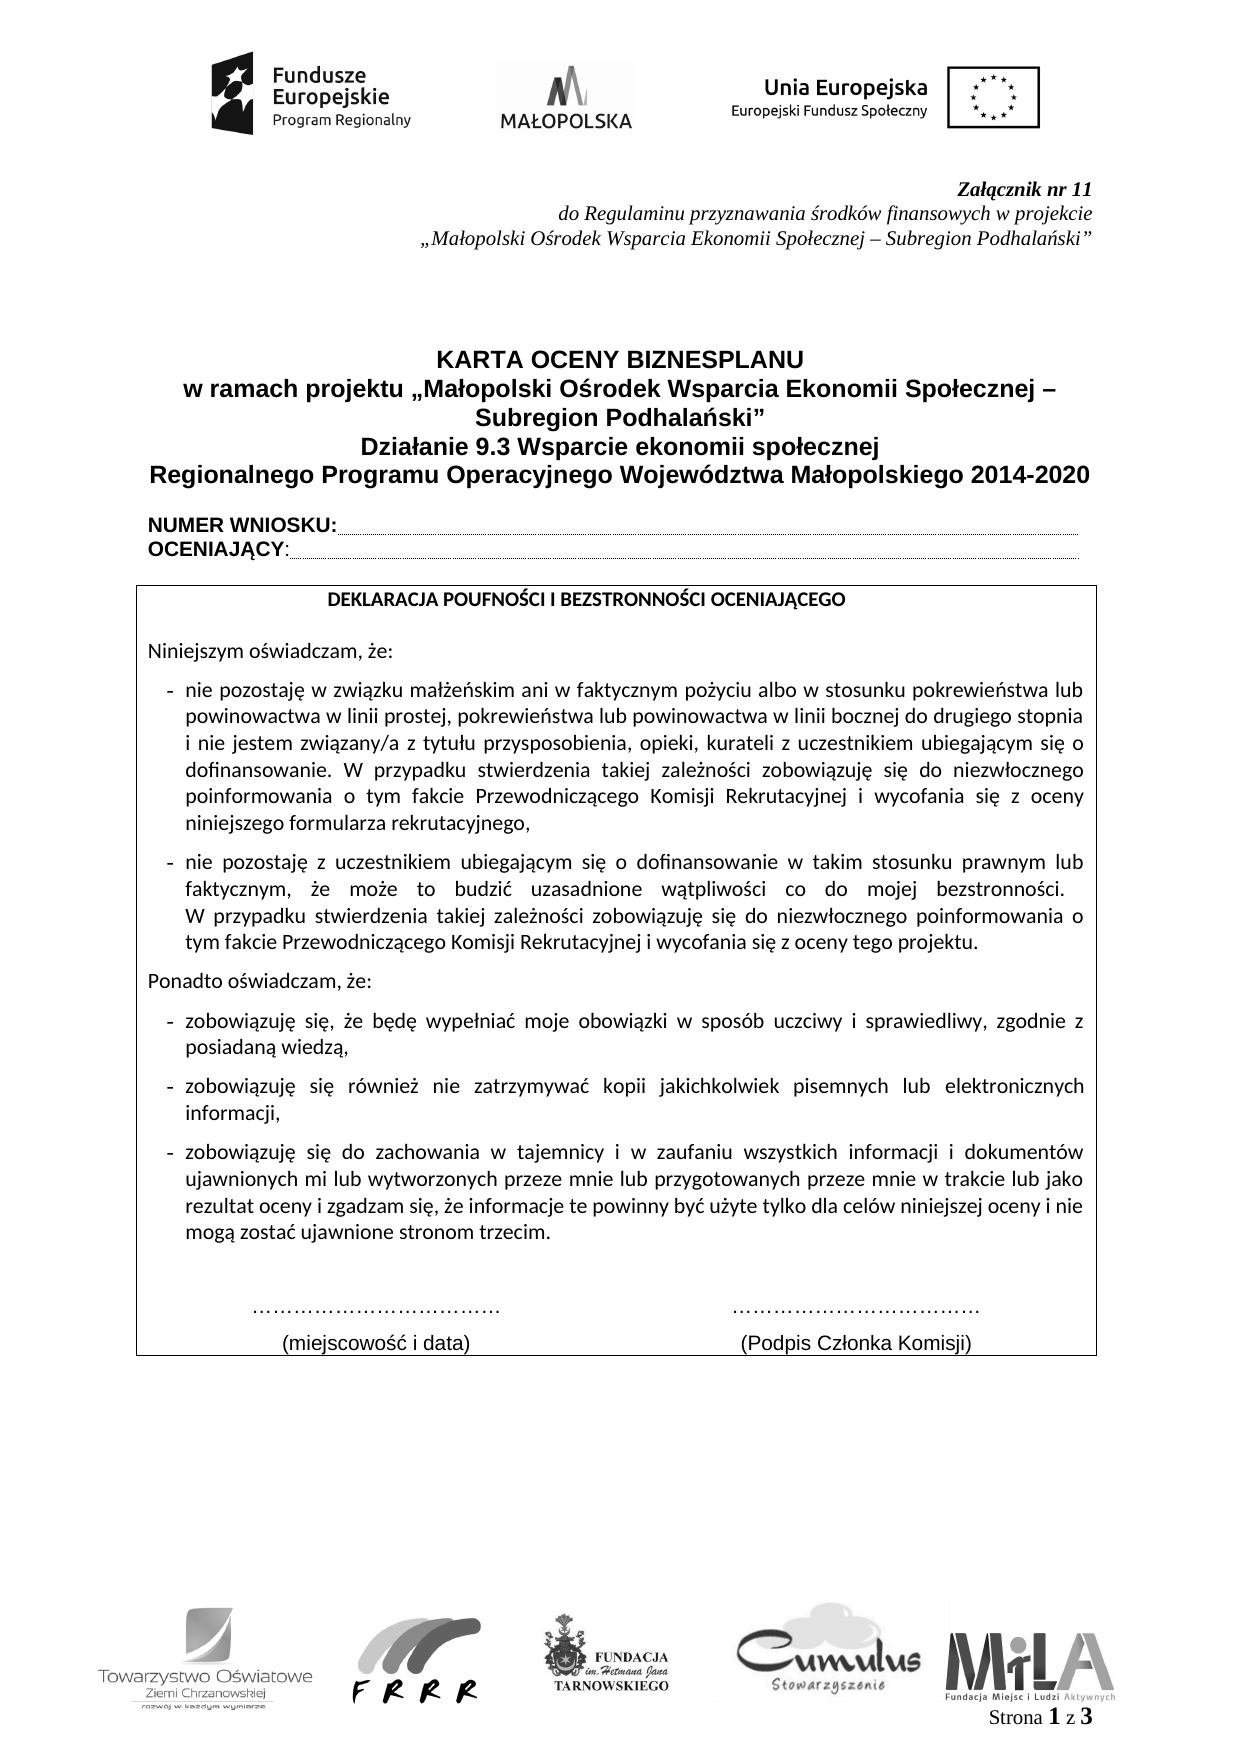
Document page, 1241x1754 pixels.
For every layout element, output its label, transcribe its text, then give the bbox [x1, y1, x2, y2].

title do Regulaminu przyznawania środków finansowych w projekcie [148, 201, 1093, 225]
picture [147, 14, 1092, 172]
picture [96, 1598, 315, 1732]
table_cell ……………………………… (miejscowość i data) [137, 1282, 616, 1354]
table_cell ……………………………… (Podpis Członka Komisji) [616, 1282, 1096, 1354]
text Regionalnego Programu Operacyjnego Województwa Małopolskiego 2014-2020 [148, 460, 1093, 489]
text OCENIAJĄCY: [148, 537, 1093, 561]
title Załącznik nr 11 [148, 177, 1093, 201]
text w ramach projektu „Małopolski Ośrodek Wsparcia Ekonomii Społecznej – Subregion Podhalański” [148, 374, 1093, 432]
text KARTA OCENY BIZNESPLANU [148, 345, 1093, 374]
table_header DEKLARACJA POUFNOŚCI I BEZSTRONNOŚCI OCENIAJĄCEGO Niniejszym oświadczam, że: nie pozostaję w związku małżeńskim ani w faktycznym pożyciu albo w stosunku pokrewieństwa lub powinowactwa w linii prostej, pokrewieństwa lub powinowactwa w linii bocznej do drugiego stopnia i nie jestem związany/a z tytułu przysposobienia, opieki, kurateli z uczestnikiem ubiegającym się o dofinansowanie. W przypadku stwierdzenia takiej zależności zobowiązuję się do niezwłocznego poinformowania o tym fakcie Przewodniczącego Komisji Rekrutacyjnej i wycofania się z oceny niniejszego formularza rekrutacyjnego, nie pozostaję z uczestnikiem ubiegającym się o dofinansowanie w takim stosunku prawnym lub faktycznym, że może to budzić uzasadnione wątpliwości co do mojej bezstronności. W przypadku stwierdzenia takiej zależności zobowiązuję się do niezwłocznego poinformowania o tym fakcie Przewodniczącego Komisji Rekrutacyjnej i wycofania się z oceny tego projektu. Ponadto oświadczam, że: zobowiązuję się, że będę wypełniać moje obowiązki w sposób uczciwy i sprawiedliwy, zgodnie z posiadaną wiedzą, zobowiązuję się również nie zatrzymywać kopii jakichkolwiek pisemnych lub elektronicznych informacji, zobowiązuję się do zachowania w tajemnicy i w zaufaniu wszystkich informacji i dokumentów ujawnionych mi lub wytworzonych przeze mnie lub przygotowanych przeze mnie w trakcie lub jako rezultat oceny i zgadzam się, że informacje te powinny być użyte tylko dla celów niniejszej oceny i nie mogą zostać ujawnione stronom trzecim. [137, 586, 1096, 1282]
text NUMER WNIOSKU: [148, 513, 1093, 537]
text Działanie 9.3 Wsparcie ekonomii społecznej [148, 432, 1093, 460]
title „Małopolski Ośrodek Wsparcia Ekonomii Społecznej – Subregion Podhalański” [148, 225, 1093, 249]
